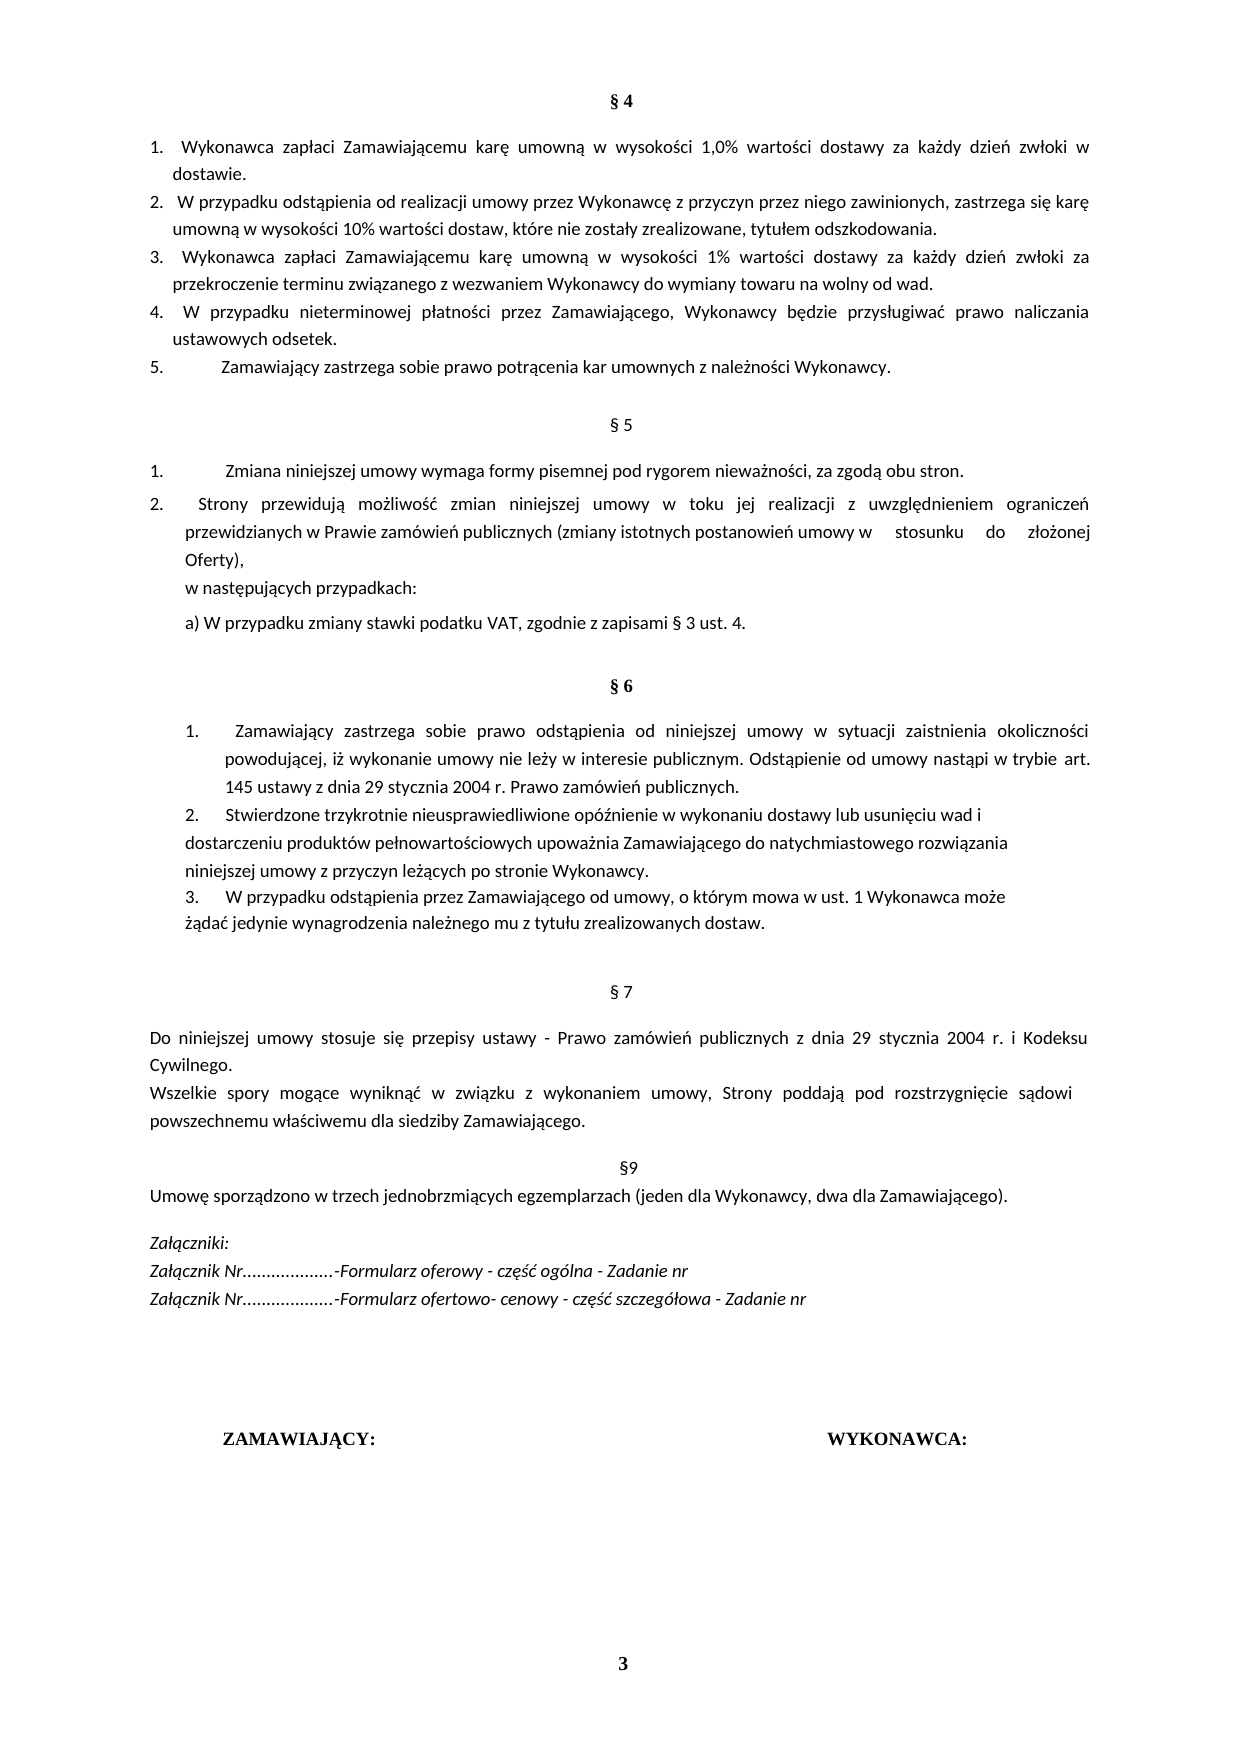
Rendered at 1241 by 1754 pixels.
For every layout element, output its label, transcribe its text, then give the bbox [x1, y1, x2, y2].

text Wszelkie spory mogące wyniknąć w związku z wykonaniem umowy, Strony poddają pod rozstrzygnięcie sądowi powszechnemu właściwemu dla siedziby Zamawiającego. [149, 1077, 1074, 1133]
list Zmiana niniejszej umowy wymaga formy pisemnej pod rygorem nieważności, za zgodą obu stron. [149, 462, 1093, 481]
list W przypadku nieterminowej płatności przez Zamawiającego, Wykonawcy będzie przysługiwać prawo naliczania ustawowych odsetek. [149, 296, 1091, 351]
text § 6 [149, 677, 1093, 696]
text § 5 [149, 417, 1093, 436]
list Stwierdzone trzykrotnie nieusprawiedliwione opóźnienie w wykonaniu dostawy lub usunięciu wad i dostarczeniu produktów pełnowartościowych upoważnia Zamawiającego do natychmiastowego rozwiązania niniejszej umowy z przyczyn leżących po stronie Wykonawcy. [185, 799, 1063, 883]
text § 7 [149, 983, 1093, 1002]
list Wykonawca zapłaci Zamawiającemu karę umowną w wysokości 1% wartości dostawy za każdy dzień zwłoki za przekroczenie terminu związanego z wezwaniem Wykonawcy do wymiany towaru na wolny od wad. [149, 241, 1091, 296]
list W przypadku odstąpienia przez Zamawiającego od umowy, o którym mowa w ust. 1 Wykonawca może żądać jedynie wynagrodzenia należnego mu z tytułu zrealizowanych dostaw. [185, 883, 1038, 934]
text §9 [164, 1152, 1093, 1180]
list Strony przewidują możliwość zmian niniejszej umowy w toku jej realizacji z uwzględnieniem ograniczeń przewidzianych w Prawie zamówień publicznych (zmiany istotnych postanowień umowy w stosunku do złożonej Oferty), [149, 488, 1091, 572]
list Wykonawca zapłaci Zamawiającemu karę umowną w wysokości 1,0% wartości dostawy za każdy dzień zwłoki w dostawie. [149, 131, 1091, 186]
text Załączniki: [149, 1227, 1093, 1255]
text Do niniejszej umowy stosuje się przepisy ustawy - Prawo zamówień publicznych z dnia 29 stycznia 2004 r. i Kodeksu Cywilnego. [149, 1022, 1091, 1077]
text Załącznik Nr - Formularz oferowy - część ogólna - Zadanie nr [149, 1255, 1093, 1283]
text § 4 [149, 92, 1093, 111]
text ZAMAWIAJĄCY: WYKONAWCA: [222, 1431, 1093, 1449]
text Załącznik Nr - Formularz ofertowo- cenowy - część szczegółowa - Zadanie nr [149, 1283, 1093, 1311]
list Zamawiający zastrzega sobie prawo potrącenia kar umownych z należności Wykonawcy. [149, 351, 1093, 378]
list Zamawiający zastrzega sobie prawo odstąpienia od niniejszej umowy w sytuacji zaistnienia okoliczności powodującej, iż wykonanie umowy nie leży w interesie publicznym. Odstąpienie od umowy nastąpi w trybie art. 145 ustawy z dnia 29 stycznia 2004 r. Prawo zamówień publicznych. [185, 715, 1091, 799]
text Umowę sporządzono w trzech jednobrzmiących egzemplarzach (jeden dla Wykonawcy, dwa dla Zamawiającego). [149, 1180, 1074, 1208]
text a) W przypadku zmiany stawki podatku VAT, zgodnie z zapisami § 3 ust. 4. [185, 614, 1093, 633]
list W przypadku odstąpienia od realizacji umowy przez Wykonawcę z przyczyn przez niego zawinionych, zastrzega się karę umowną w wysokości 10% wartości dostaw, które nie zostały zrealizowane, tytułem odszkodowania. [149, 186, 1091, 241]
text w następujących przypadkach: [185, 572, 1093, 600]
